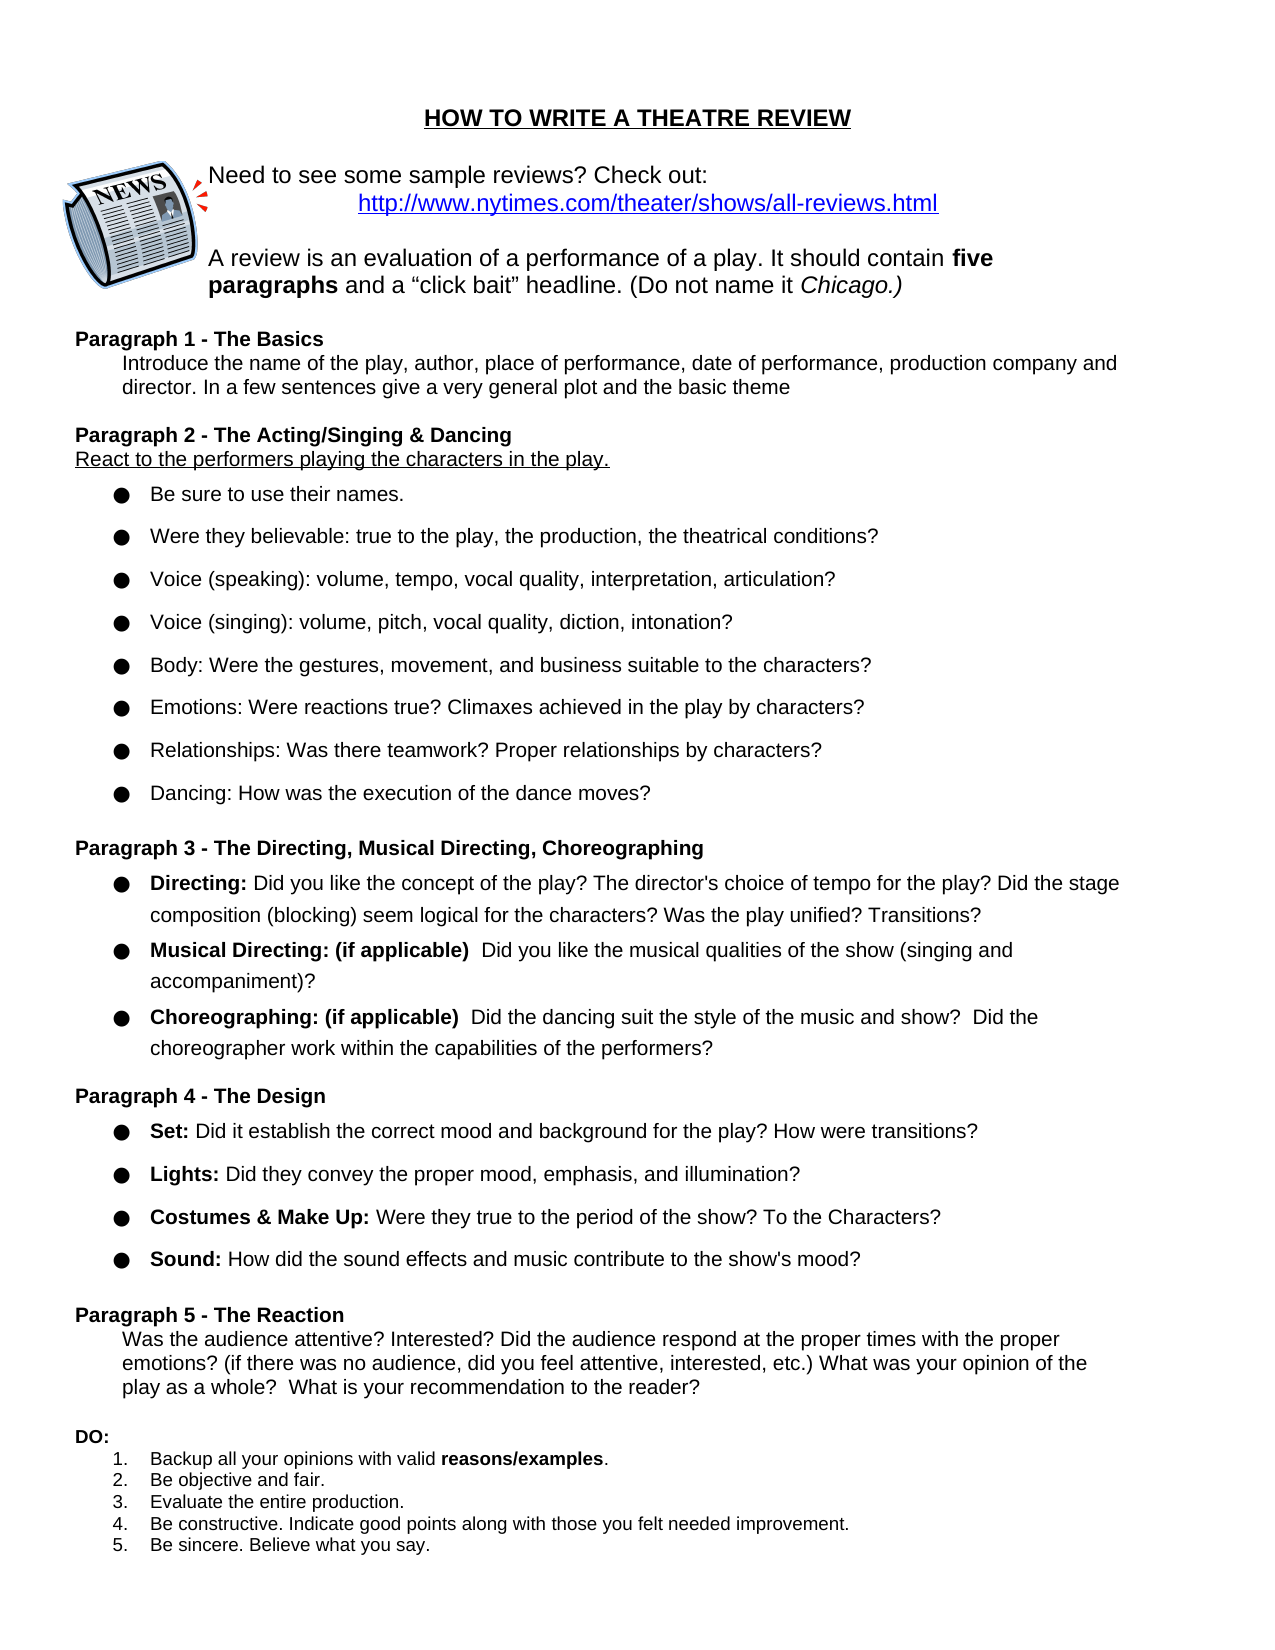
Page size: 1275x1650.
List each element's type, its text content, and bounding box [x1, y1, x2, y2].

list Lights: Did they convey the proper mood, emphasis, and illumination? [112, 1151, 1125, 1193]
list Directing: Did you like the concept of the play? The director's choice of tempo for the play? Did the stage composition (blocking) seem logical for the characters? Was the play unified? Transitions? [112, 860, 1125, 927]
list Dancing: How was the execution of the dance moves? [112, 769, 1125, 812]
text Paragraph 4 - The Design [75, 1084, 1125, 1108]
list Emotions: Were reactions true? Climaxes achieved in the play by characters? [112, 684, 1125, 727]
text Was the audience attentive? Interested? Did the audience respond at the proper times with the proper emotions? (if there was no audience, did you feel attentive, interested, etc.) What was your opinion of the play as a whole? What is your recommendation to the reader? [122, 1327, 1125, 1398]
text Need to see some sample reviews? Check out: [208, 161, 1200, 188]
text Paragraph 5 - The Reaction [75, 1303, 1125, 1327]
list Sound: How did the sound effects and music contribute to the show's mood? [112, 1236, 1125, 1279]
list Body: Were the gestures, movement, and business suitable to the characters? [112, 641, 1125, 684]
list Backup all your opinions with valid reasons/examples. [112, 1448, 1125, 1469]
text http://www.nytimes.com/theater/shows/all-reviews.html [208, 188, 1200, 216]
text Paragraph 2 - The Acting/Singing & Dancing [75, 422, 1125, 446]
list Relationships: Was there teamwork? Proper relationships by characters? [112, 727, 1125, 769]
list Be constructive. Indicate good points along with those you felt needed improvement. [112, 1512, 1125, 1534]
text React to the performers playing the characters in the play. [75, 446, 1125, 470]
picture [62, 161, 208, 289]
list Voice (singing): volume, pitch, vocal quality, diction, intonation? [112, 598, 1125, 641]
list Were they believable: true to the play, the production, the theatrical conditions? [112, 513, 1125, 556]
text Paragraph 1 - The Basics [75, 327, 1125, 351]
text DO: [75, 1426, 1125, 1448]
list Set: Did it establish the correct mood and background for the play? How were transitions? [112, 1108, 1125, 1151]
text Paragraph 3 - The Directing, Musical Directing, Choreographing [75, 836, 1125, 860]
text Introduce the name of the play, author, place of performance, date of performance, production company and director. In a few sentences give a very general plot and the basic theme [122, 351, 1125, 398]
list Musical Directing: (if applicable) Did you like the musical qualities of the show (singing and accompaniment)? [112, 927, 1125, 993]
list Voice (speaking): volume, tempo, vocal quality, interpretation, articulation? [112, 556, 1125, 598]
list Choreographing: (if applicable) Did the dancing suit the style of the music and show? Did the choreographer work within the capabilities of the performers? [112, 993, 1125, 1060]
list Be objective and fair. [112, 1469, 1125, 1491]
list Be sincere. Believe what you say. [112, 1534, 1125, 1555]
list Costumes & Make Up: Were they true to the period of the show? To the Characters? [112, 1193, 1125, 1236]
list Evaluate the entire production. [112, 1491, 1125, 1512]
text A review is an evaluation of a performance of a play. It should contain five paragraphs and a “click bait” headline. (Do not name it Chicago.) [75, 244, 1125, 299]
list Be sure to use their names. [112, 470, 1125, 513]
